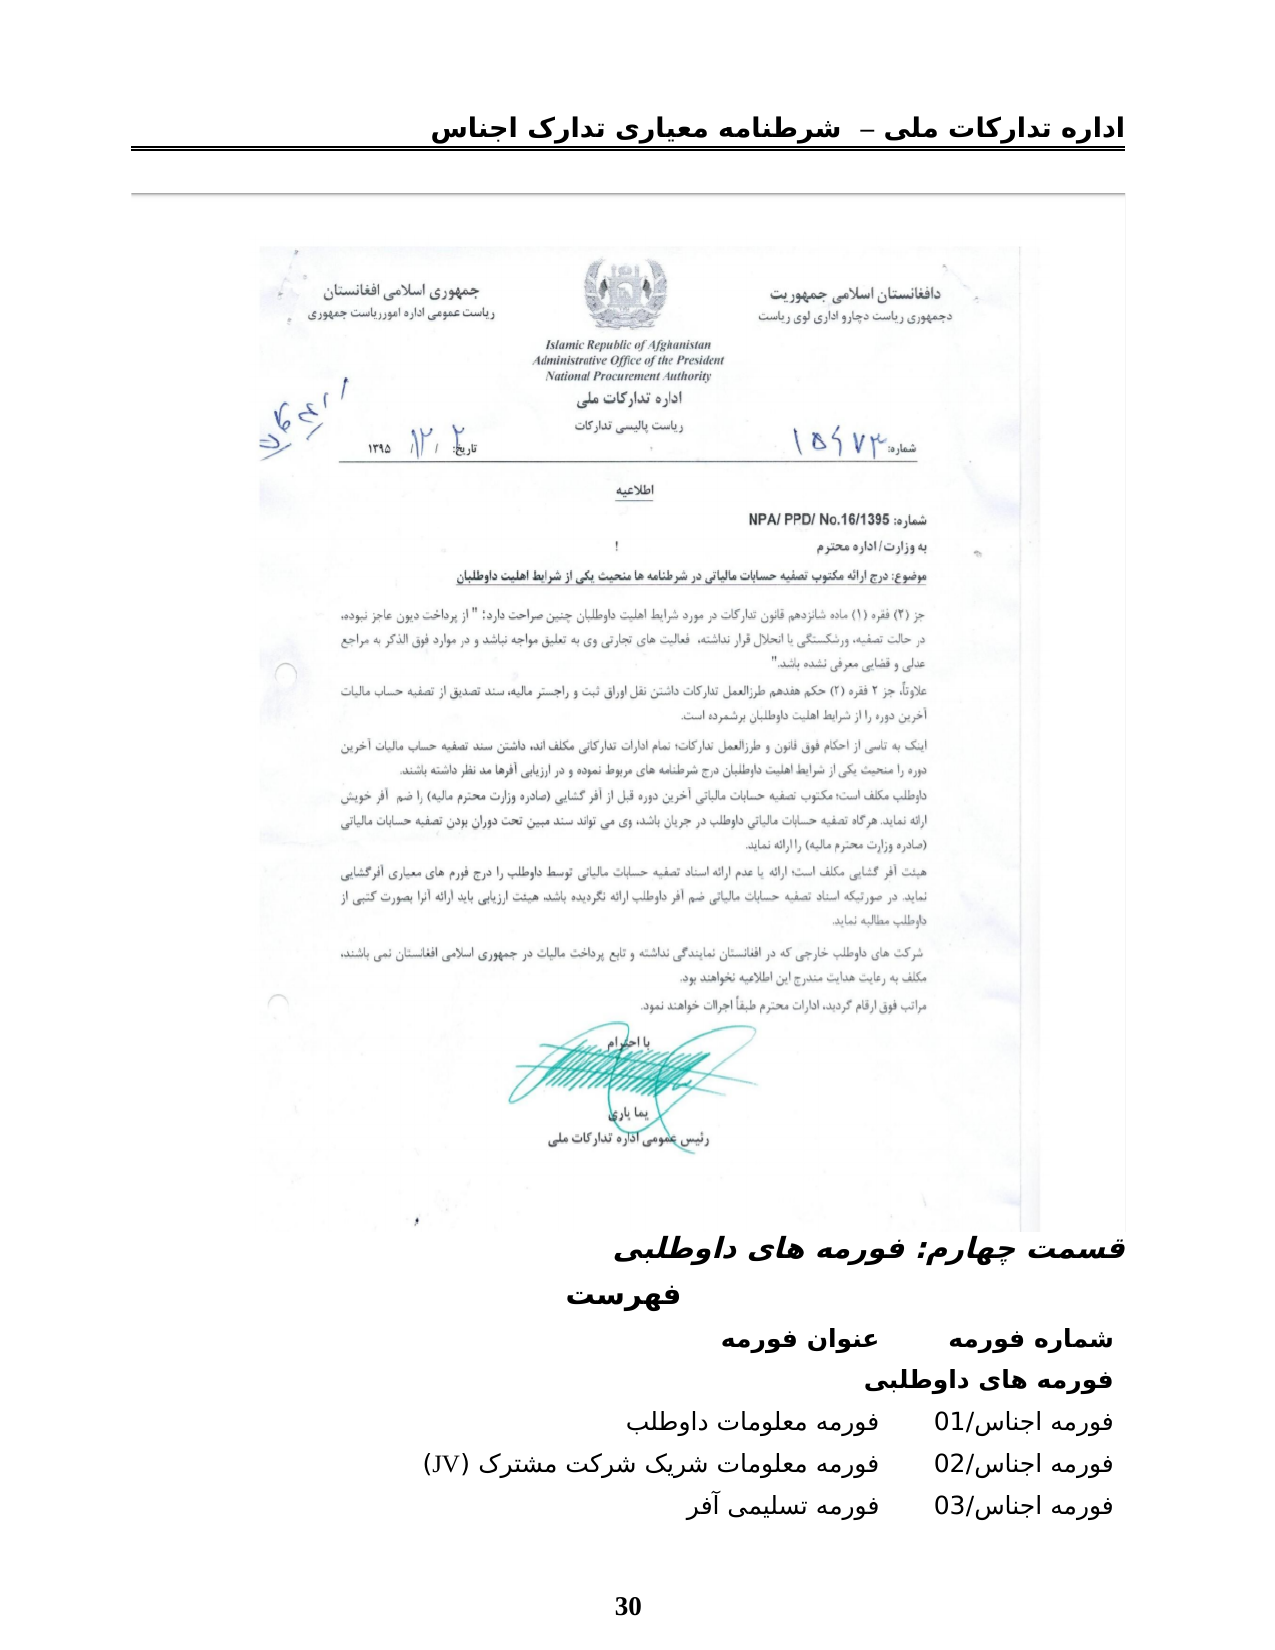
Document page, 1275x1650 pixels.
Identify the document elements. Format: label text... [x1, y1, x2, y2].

text فورمه اجناس/01 فورمه معلومات داوطلب [131, 1407, 1114, 1437]
text شماره فورمه عنوان فورمه [131, 1324, 1114, 1353]
text فورمه اجناس/03 فورمه تسلیمی آفر [131, 1491, 1114, 1520]
picture [131, 193, 1125, 1232]
text فهرست [131, 1278, 1116, 1312]
subtitle قسمت چهارم: فورمه های داوطلبی [131, 1232, 1125, 1265]
text فورمه های داوطلبی [131, 1366, 1114, 1395]
text فورمه اجناس/02 فورمه معلومات شریک شرکت مشترک (JV) [131, 1449, 1114, 1478]
